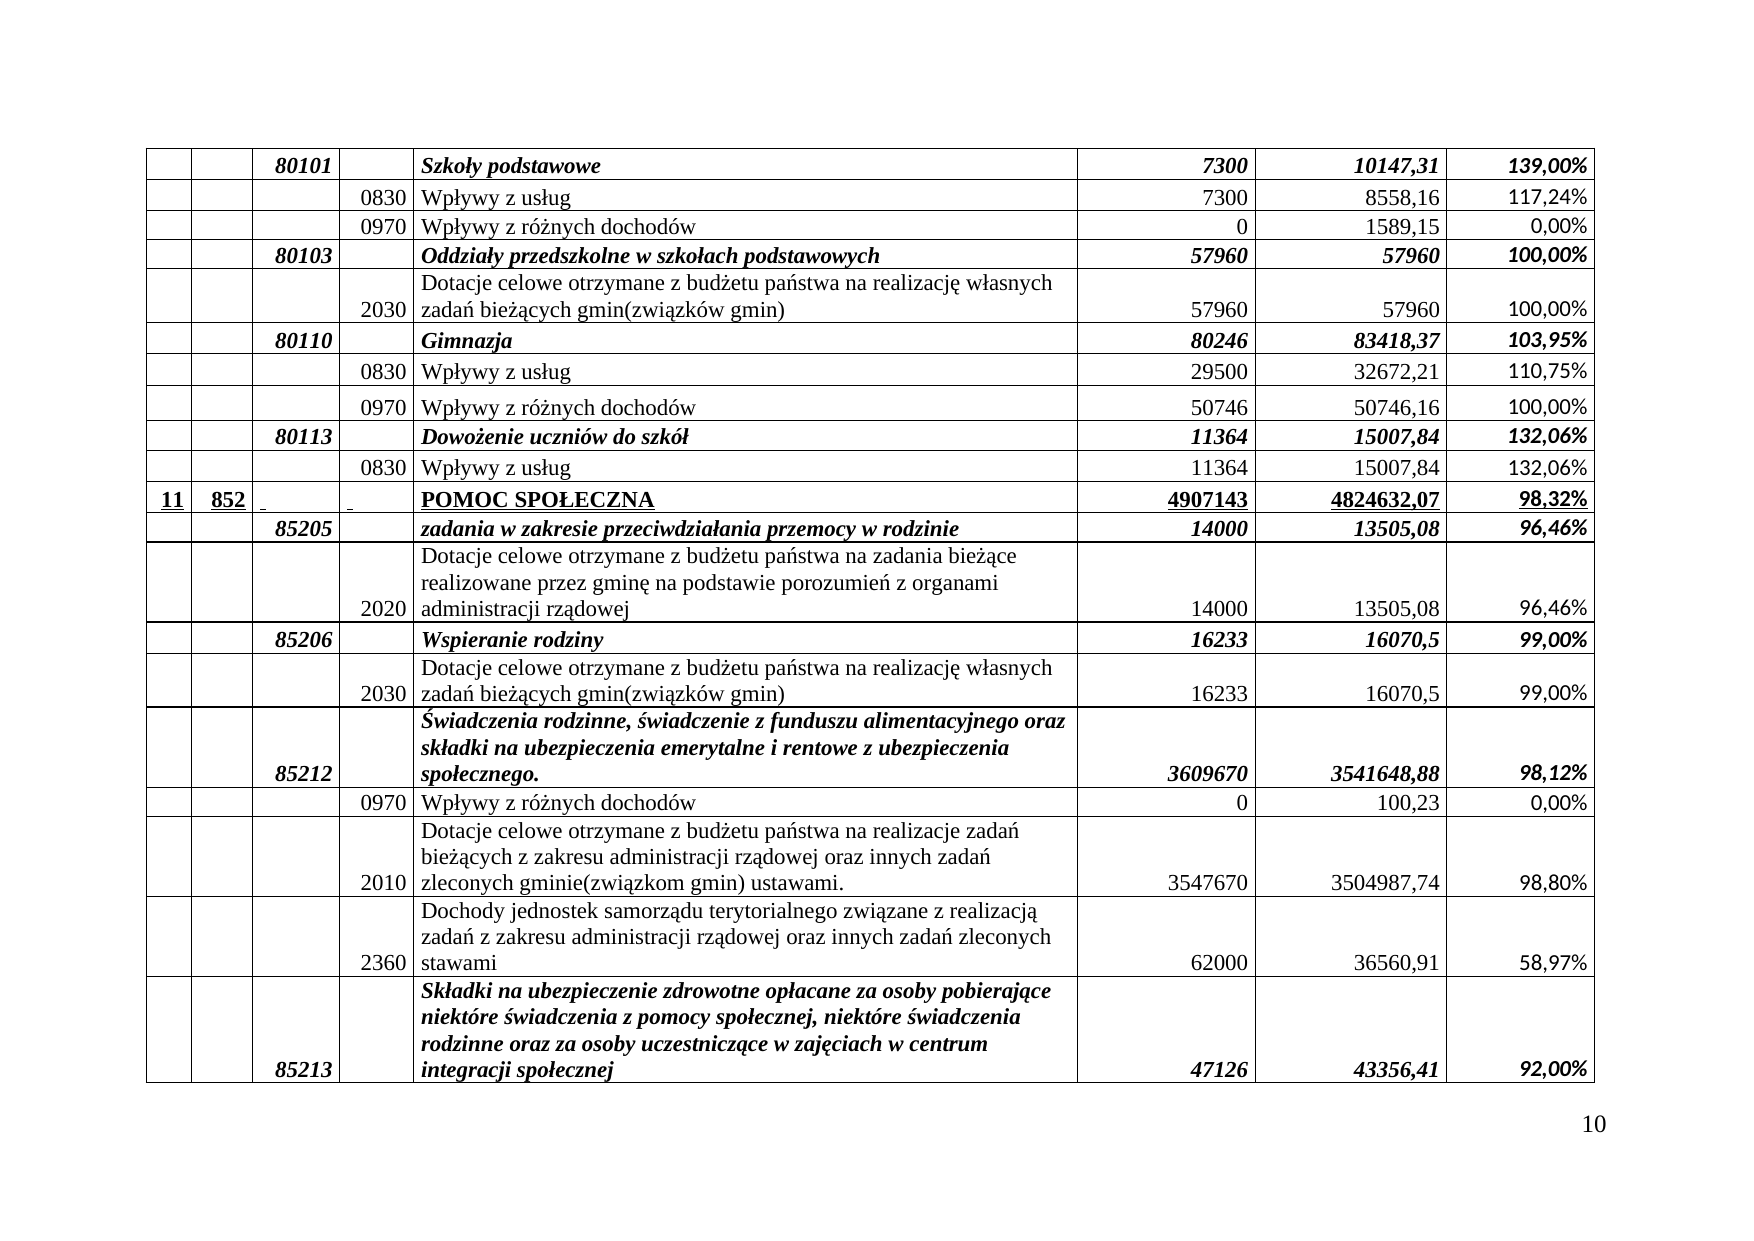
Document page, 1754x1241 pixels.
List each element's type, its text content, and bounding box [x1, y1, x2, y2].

table_cell 100,00% [1447, 386, 1594, 420]
table_cell [147, 543, 191, 621]
table_cell Świadczenia rodzinne, świadczenie z funduszu alimentacyjnego oraz składki na ubezpieczenia emerytalne i rentowe z ubezpieczenia społecznego. [414, 708, 1077, 787]
table_cell 0830 [340, 451, 413, 481]
table_cell [192, 269, 252, 322]
table_cell [253, 354, 339, 384]
table_cell [192, 451, 252, 481]
table_cell Szkoły podstawowe [414, 149, 1077, 179]
table_cell [147, 708, 191, 787]
table_cell 3609670 [1078, 708, 1255, 787]
table_cell 50746 [1078, 386, 1255, 420]
table_cell 96,46% [1447, 513, 1594, 541]
table_cell [340, 513, 413, 541]
table_cell [147, 421, 191, 449]
table_cell [147, 817, 191, 896]
table_cell 7300 [1078, 149, 1255, 179]
table_cell [192, 708, 252, 787]
table_cell [253, 788, 339, 816]
table_cell 80110 [253, 323, 339, 353]
table_cell zadania w zakresie przeciwdziałania przemocy w rodzinie [414, 513, 1077, 541]
table_cell [147, 269, 191, 322]
table_cell 92,00% [1447, 977, 1594, 1082]
table_cell 57960 [1256, 240, 1446, 268]
table_cell 1589,15 [1256, 211, 1446, 239]
table_cell Dowożenie uczniów do szkół [414, 421, 1077, 449]
table_cell 85206 [253, 623, 339, 653]
table_cell [147, 897, 191, 976]
table_cell 15007,84 [1256, 421, 1446, 449]
table_cell 43356,41 [1256, 977, 1446, 1082]
table_cell [192, 240, 252, 268]
table_cell 96,46% [1447, 543, 1594, 621]
table_cell 16070,5 [1256, 654, 1446, 706]
table_cell 85212 [253, 708, 339, 787]
table_cell [253, 897, 339, 976]
table_cell 98,12% [1447, 708, 1594, 787]
table_cell [192, 513, 252, 541]
table_cell [147, 788, 191, 816]
table_cell 4824632,07 [1256, 482, 1446, 512]
table_cell Wpływy z usług [414, 354, 1077, 384]
table_cell [340, 623, 413, 653]
table_cell 11364 [1078, 421, 1255, 449]
table_cell [147, 977, 191, 1082]
table_cell 2030 [340, 654, 413, 706]
table_cell [147, 623, 191, 653]
table_cell 139,00% [1447, 149, 1594, 179]
table_cell [340, 421, 413, 449]
table_cell 0830 [340, 180, 413, 210]
table_cell [340, 149, 413, 179]
table_cell 117,24% [1447, 180, 1594, 210]
table_cell 14000 [1078, 543, 1255, 621]
table_cell 99,00% [1447, 623, 1594, 653]
table_cell 57960 [1078, 269, 1255, 322]
table_cell 80113 [253, 421, 339, 449]
table_cell [192, 788, 252, 816]
table_cell [340, 240, 413, 268]
table_cell Dochody jednostek samorządu terytorialnego związane z realizacją zadań z zakresu administracji rządowej oraz innych zadań zleconych stawami [414, 897, 1077, 976]
table_cell 13505,08 [1256, 513, 1446, 541]
table_cell [192, 623, 252, 653]
table_cell 11364 [1078, 451, 1255, 481]
table_cell [253, 654, 339, 706]
table_cell 100,00% [1447, 269, 1594, 322]
table_cell [147, 354, 191, 384]
table_cell Dotacje celowe otrzymane z budżetu państwa na realizację własnych zadań bieżących gmin(związków gmin) [414, 654, 1077, 706]
table_cell POMOC SPOŁECZNA [414, 482, 1077, 512]
table_cell 3504987,74 [1256, 817, 1446, 896]
table_cell [192, 211, 252, 239]
table_cell [192, 354, 252, 384]
table_cell 0970 [340, 788, 413, 816]
table_cell [340, 323, 413, 353]
table_cell 83418,37 [1256, 323, 1446, 353]
table_cell 98,80% [1447, 817, 1594, 896]
table_cell 0 [1078, 788, 1255, 816]
table_cell 99,00% [1447, 654, 1594, 706]
table_cell [253, 180, 339, 210]
table_cell 132,06% [1447, 421, 1594, 449]
table_cell 80103 [253, 240, 339, 268]
table_cell [192, 897, 252, 976]
table_cell 80246 [1078, 323, 1255, 353]
table_cell [192, 386, 252, 420]
table_cell [147, 513, 191, 541]
table_cell 62000 [1078, 897, 1255, 976]
table_cell 57960 [1256, 269, 1446, 322]
table_cell 100,23 [1256, 788, 1446, 816]
table_cell 103,95% [1447, 323, 1594, 353]
table_cell Dotacje celowe otrzymane z budżetu państwa na realizację własnych zadań bieżących gmin(związków gmin) [414, 269, 1077, 322]
table_cell Wpływy z różnych dochodów [414, 788, 1077, 816]
table_cell [253, 451, 339, 481]
table_cell [147, 211, 191, 239]
table_cell 110,75% [1447, 354, 1594, 384]
table_cell 0830 [340, 354, 413, 384]
table_cell 50746,16 [1256, 386, 1446, 420]
table_cell 852 [192, 482, 252, 512]
table_cell 16233 [1078, 654, 1255, 706]
table_cell 80101 [253, 149, 339, 179]
table_cell Wpływy z usług [414, 180, 1077, 210]
table_cell [147, 386, 191, 420]
table_cell [192, 180, 252, 210]
table_cell Gimnazja [414, 323, 1077, 353]
table_cell 98,32% [1447, 482, 1594, 512]
table_cell [253, 543, 339, 621]
table_cell 2010 [340, 817, 413, 896]
table_cell [192, 323, 252, 353]
table_cell [340, 977, 413, 1082]
table_cell 0970 [340, 211, 413, 239]
table_cell 85205 [253, 513, 339, 541]
table_cell 36560,91 [1256, 897, 1446, 976]
table_cell [147, 240, 191, 268]
table_cell 57960 [1078, 240, 1255, 268]
table_cell [192, 977, 252, 1082]
table_cell 0,00% [1447, 211, 1594, 239]
table_cell Wpływy z usług [414, 451, 1077, 481]
table_cell Wpływy z różnych dochodów [414, 386, 1077, 420]
table_cell Wspieranie rodziny [414, 623, 1077, 653]
table_cell 2020 [340, 543, 413, 621]
table_cell 16233 [1078, 623, 1255, 653]
table_cell [253, 211, 339, 239]
table_cell [253, 269, 339, 322]
table_cell Składki na ubezpieczenie zdrowotne opłacane za osoby pobierające niektóre świadczenia z pomocy społecznej, niektóre świadczenia rodzinne oraz za osoby uczestniczące w zajęciach w centrum integracji społecznej [414, 977, 1077, 1082]
table_cell 2030 [340, 269, 413, 322]
table_cell 8558,16 [1256, 180, 1446, 210]
table_cell [253, 386, 339, 420]
table_cell 0 [1078, 211, 1255, 239]
table_cell [340, 482, 413, 512]
table_cell 100,00% [1447, 240, 1594, 268]
table_cell [192, 421, 252, 449]
table_cell 2360 [340, 897, 413, 976]
table_cell 10147,31 [1256, 149, 1446, 179]
table_cell 47126 [1078, 977, 1255, 1082]
table_cell 0970 [340, 386, 413, 420]
table_cell 85213 [253, 977, 339, 1082]
table_cell [147, 149, 191, 179]
table_cell [253, 817, 339, 896]
table_cell [253, 482, 339, 512]
table_cell 29500 [1078, 354, 1255, 384]
table_cell Dotacje celowe otrzymane z budżetu państwa na zadania bieżące realizowane przez gminę na podstawie porozumień z organami administracji rządowej [414, 543, 1077, 621]
table_cell Wpływy z różnych dochodów [414, 211, 1077, 239]
table_cell 0,00% [1447, 788, 1594, 816]
table_cell [147, 654, 191, 706]
table_cell 16070,5 [1256, 623, 1446, 653]
table_cell 13505,08 [1256, 543, 1446, 621]
table_cell 15007,84 [1256, 451, 1446, 481]
table_cell [340, 708, 413, 787]
table_cell [147, 323, 191, 353]
table_cell 14000 [1078, 513, 1255, 541]
table_cell 132,06% [1447, 451, 1594, 481]
table_cell 7300 [1078, 180, 1255, 210]
table_cell [192, 817, 252, 896]
table_cell [192, 654, 252, 706]
table_cell 11 [147, 482, 191, 512]
table_cell [192, 543, 252, 621]
table_cell [147, 451, 191, 481]
table_cell [192, 149, 252, 179]
table_cell 58,97% [1447, 897, 1594, 976]
table_cell 4907143 [1078, 482, 1255, 512]
table_cell 32672,21 [1256, 354, 1446, 384]
table_cell 3547670 [1078, 817, 1255, 896]
table_cell 3541648,88 [1256, 708, 1446, 787]
table_cell Oddziały przedszkolne w szkołach podstawowych [414, 240, 1077, 268]
table_cell [147, 180, 191, 210]
